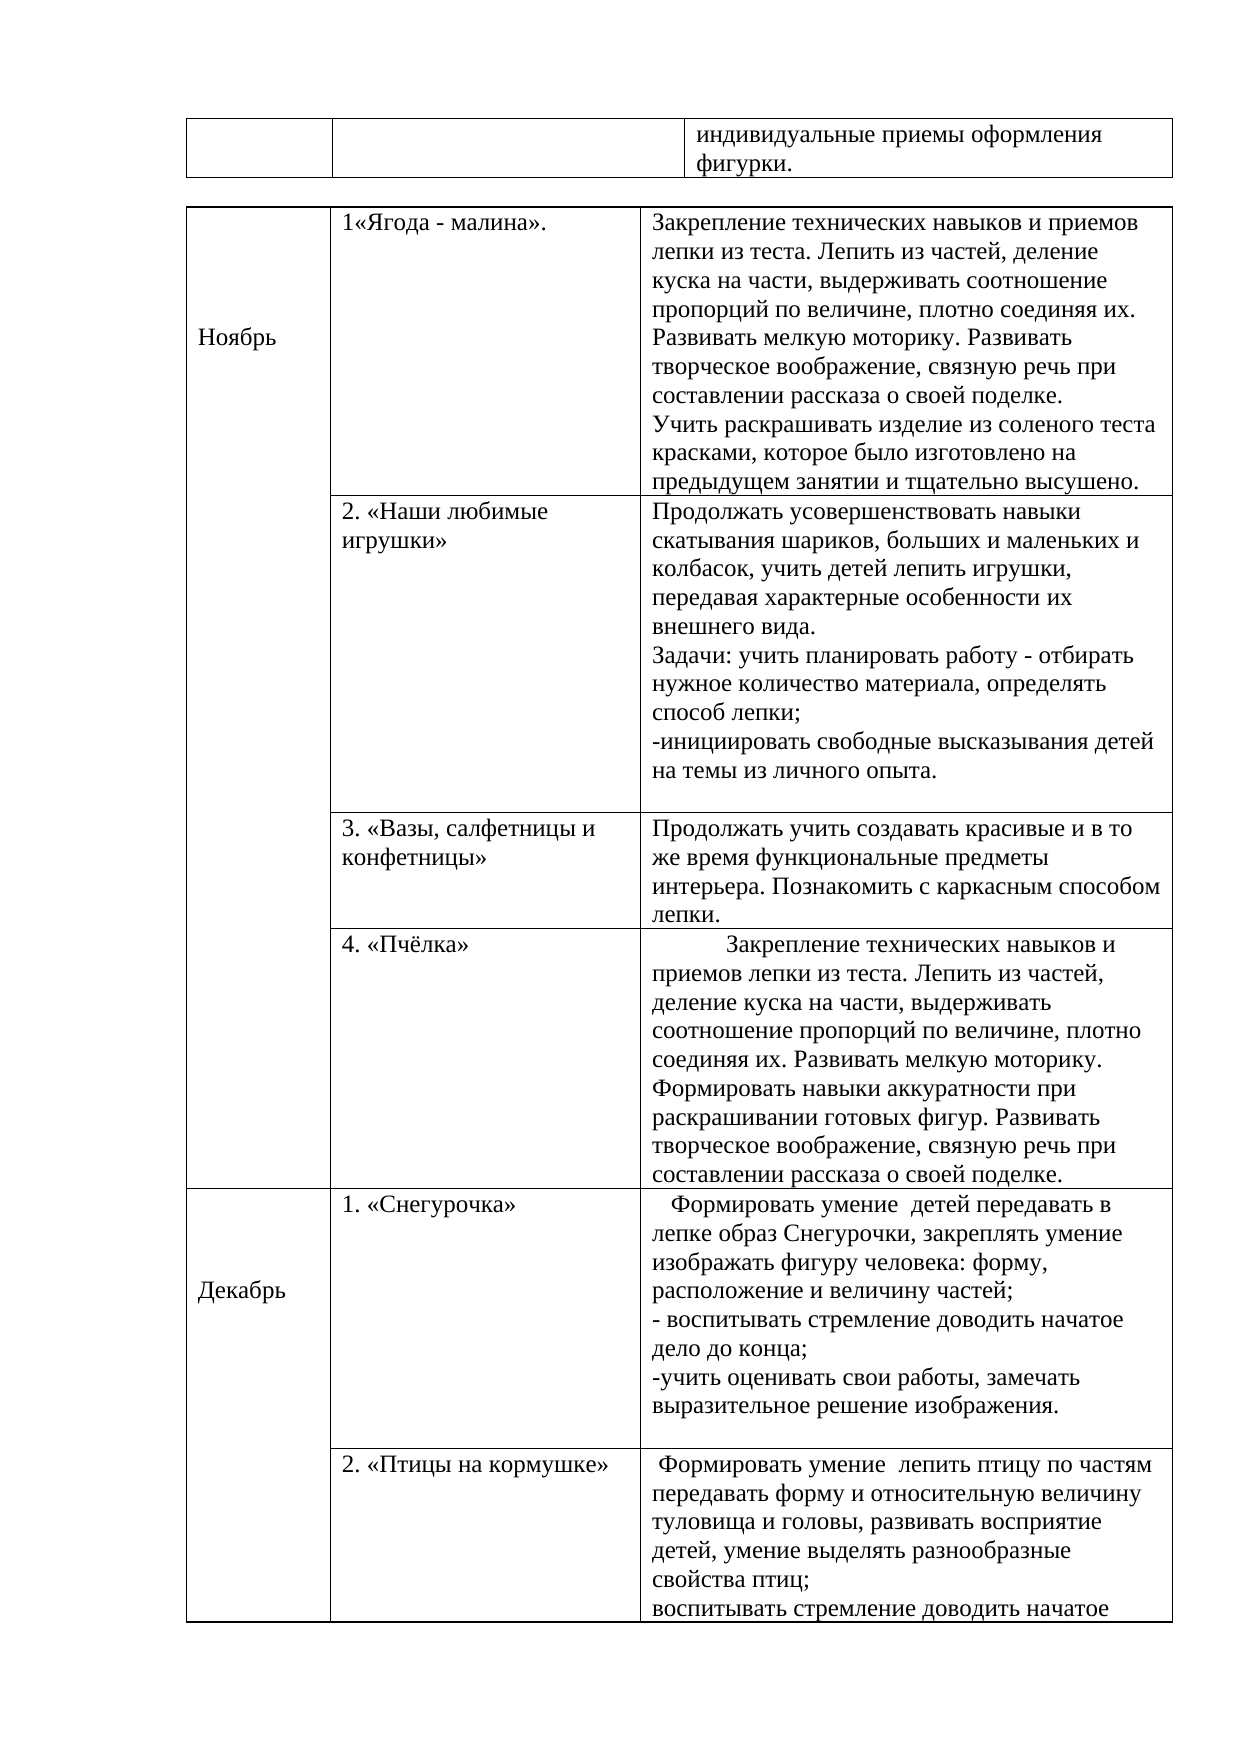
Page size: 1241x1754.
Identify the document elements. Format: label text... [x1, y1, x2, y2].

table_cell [641, 1449, 1172, 1621]
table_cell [333, 119, 684, 177]
table_cell Декабрь [187, 1189, 330, 1621]
table_cell 1. «Снегурочка» [331, 1189, 640, 1448]
table_cell 3. «Вазы, салфетницы и конфетницы» [331, 813, 640, 928]
table_cell Продолжать учить создавать красивые и в то же время функциональные предметы интерьера. Познакомить с каркасным способом лепки. [641, 813, 1172, 928]
table_cell 4. «Пчёлка» [331, 929, 640, 1188]
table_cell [331, 1449, 640, 1621]
table_header Ноябрь [187, 208, 330, 1188]
table_cell 2. «Наши любимые игрушки» [331, 496, 640, 812]
table_cell Закрепление технических навыков и приемов лепки из теста. Лепить из частей, деление куска на части, выдерживать соотношение пропорций по величине, плотно соединяя их. Развивать мелкую моторику. Формировать навыки аккуратности при раскрашивании готовых фигур. Развивать творческое воображение, связную речь при составлении рассказа о своей поделке. [641, 929, 1172, 1188]
table_header 1«Ягода - малина». [331, 208, 640, 495]
table_cell Формировать умение детей передавать в лепке образ Снегурочки, закреплять умение изображать фигуру человека: форму, расположение и величину частей; - воспитывать стремление доводить начатое дело до конца; -учить оценивать свои работы, замечать выразительное решение изображения. [641, 1189, 1172, 1448]
table_cell Продолжать усовершенствовать навыки скатывания шариков, больших и маленьких и колбасок, учить детей лепить игрушки, передавая характерные особенности их внешнего вида. Задачи: учить планировать работу - отбирать нужное количество материала, определять способ лепки; -инициировать свободные высказывания детей на темы из личного опыта. [641, 496, 1172, 812]
table_header Закрепление технических навыков и приемов лепки из теста. Лепить из частей, деление куска на части, выдерживать соотношение пропорций по величине, плотно соединяя их. Развивать мелкую моторику. Развивать творческое воображение, связную речь при составлении рассказа о своей поделке. Учить раскрашивать изделие из соленого теста красками, которое было изготовлено на предыдущем занятии и тщательно высушено. [641, 208, 1172, 495]
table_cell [685, 119, 1172, 177]
